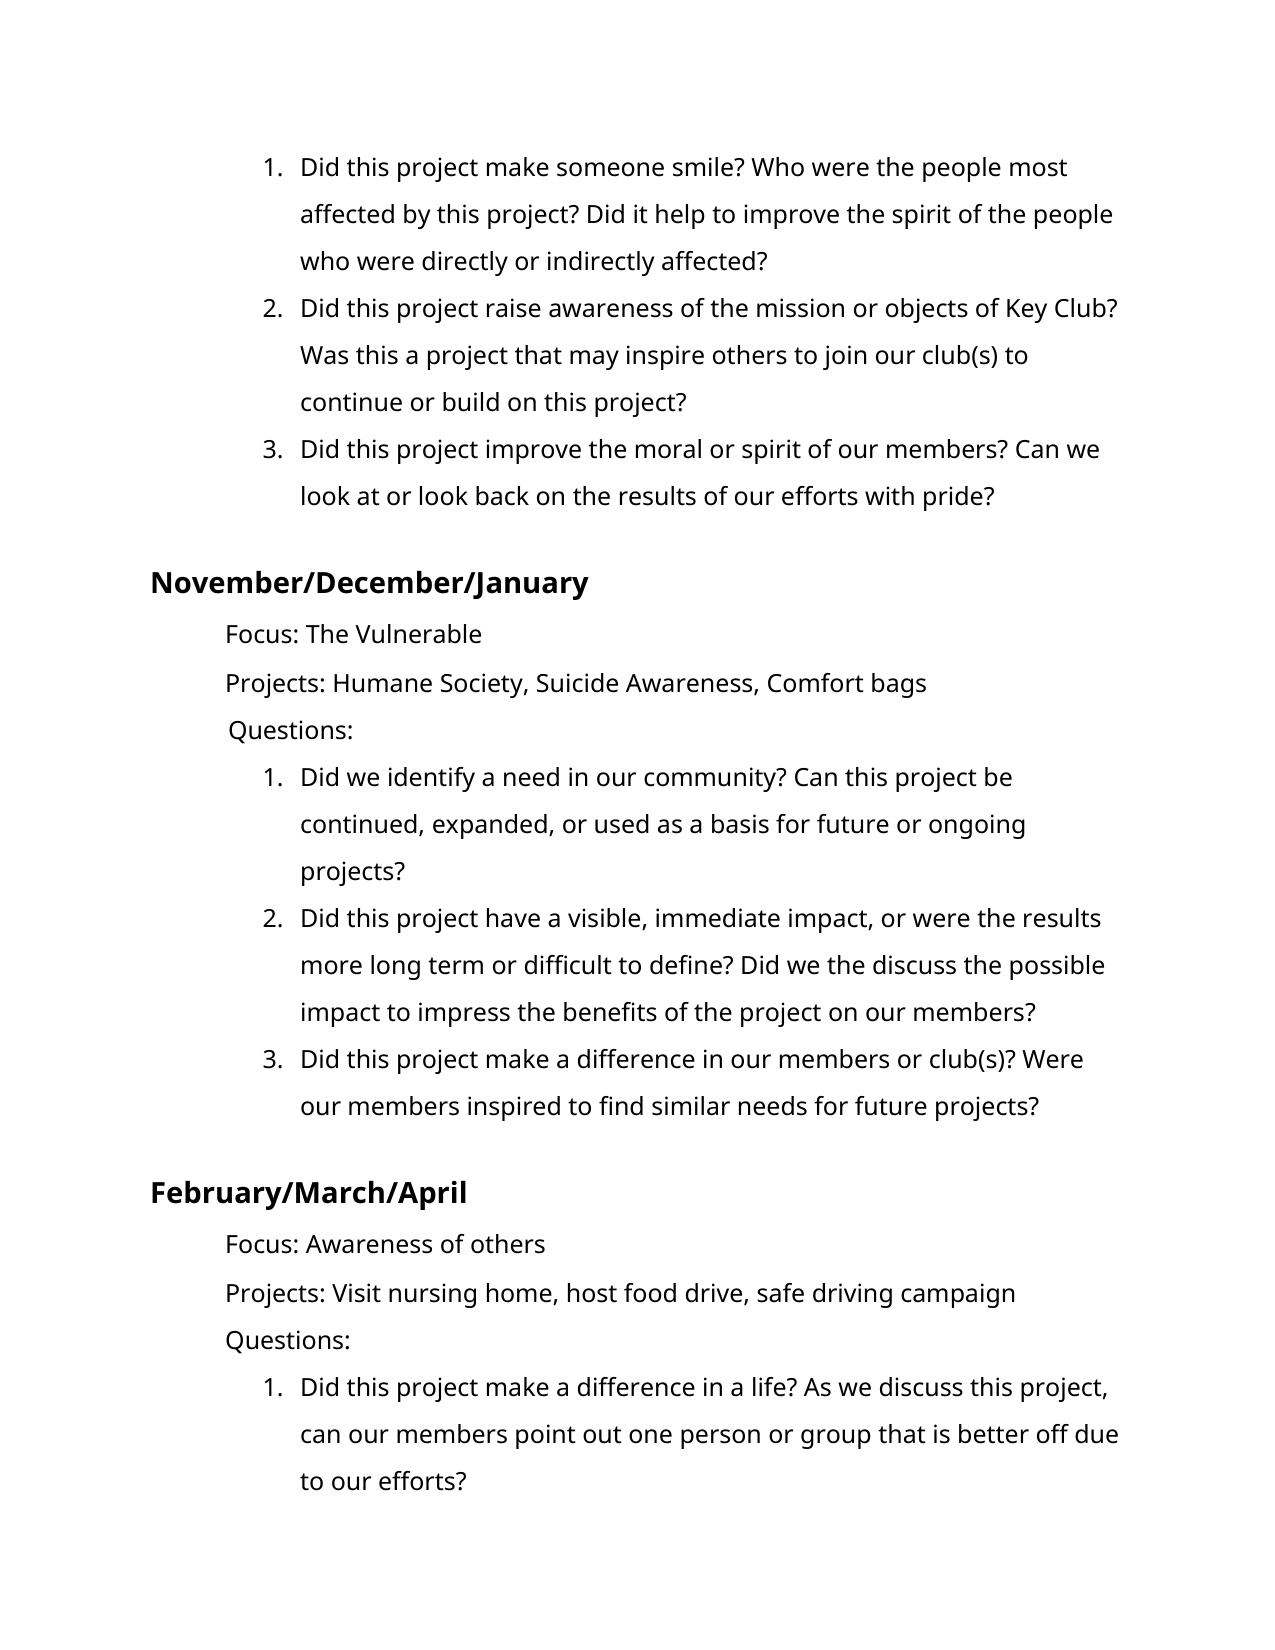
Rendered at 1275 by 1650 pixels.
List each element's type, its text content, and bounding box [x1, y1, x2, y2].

list Did we identify a need in our community? Can this project be continued, expanded, or used as a basis for future or ongoing projects? [262, 760, 1125, 888]
list Did this project make a difference in our members or club(s)? Were our members inspired to find similar needs for future projects? [262, 1042, 1125, 1123]
list Did this project make a difference in a life? As we discuss this project, can our members point out one person or group that is better off due to our efforts? [262, 1370, 1125, 1498]
list Did this project make someone smile? Who were the people most affected by this project? Did it help to improve the spirit of the people who were directly or indirectly affected? [262, 150, 1125, 278]
list Did this project have a visible, immediate impact, or were the results more long term or difficult to define? Did we the discuss the possible impact to impress the benefits of the project on our members? [262, 901, 1125, 1029]
text November/December/January [150, 562, 1125, 602]
text Projects: Visit nursing home, host food drive, safe driving campaign [150, 1276, 1125, 1310]
list Did this project raise awareness of the mission or objects of Key Club? Was this a project that may inspire others to join our club(s) to continue or build on this project? [262, 291, 1125, 419]
text Questions: [150, 1323, 1125, 1357]
text February/March/April [150, 1172, 1125, 1212]
text Focus: Awareness of others [150, 1227, 1125, 1261]
text Projects: Humane Society, Suicide Awareness, Comfort bags [150, 666, 1125, 700]
text Questions: [150, 713, 1125, 747]
list Did this project improve the moral or spirit of our members? Can we look at or look back on the results of our efforts with pride? [262, 432, 1125, 513]
text Focus: The Vulnerable [150, 617, 1125, 651]
